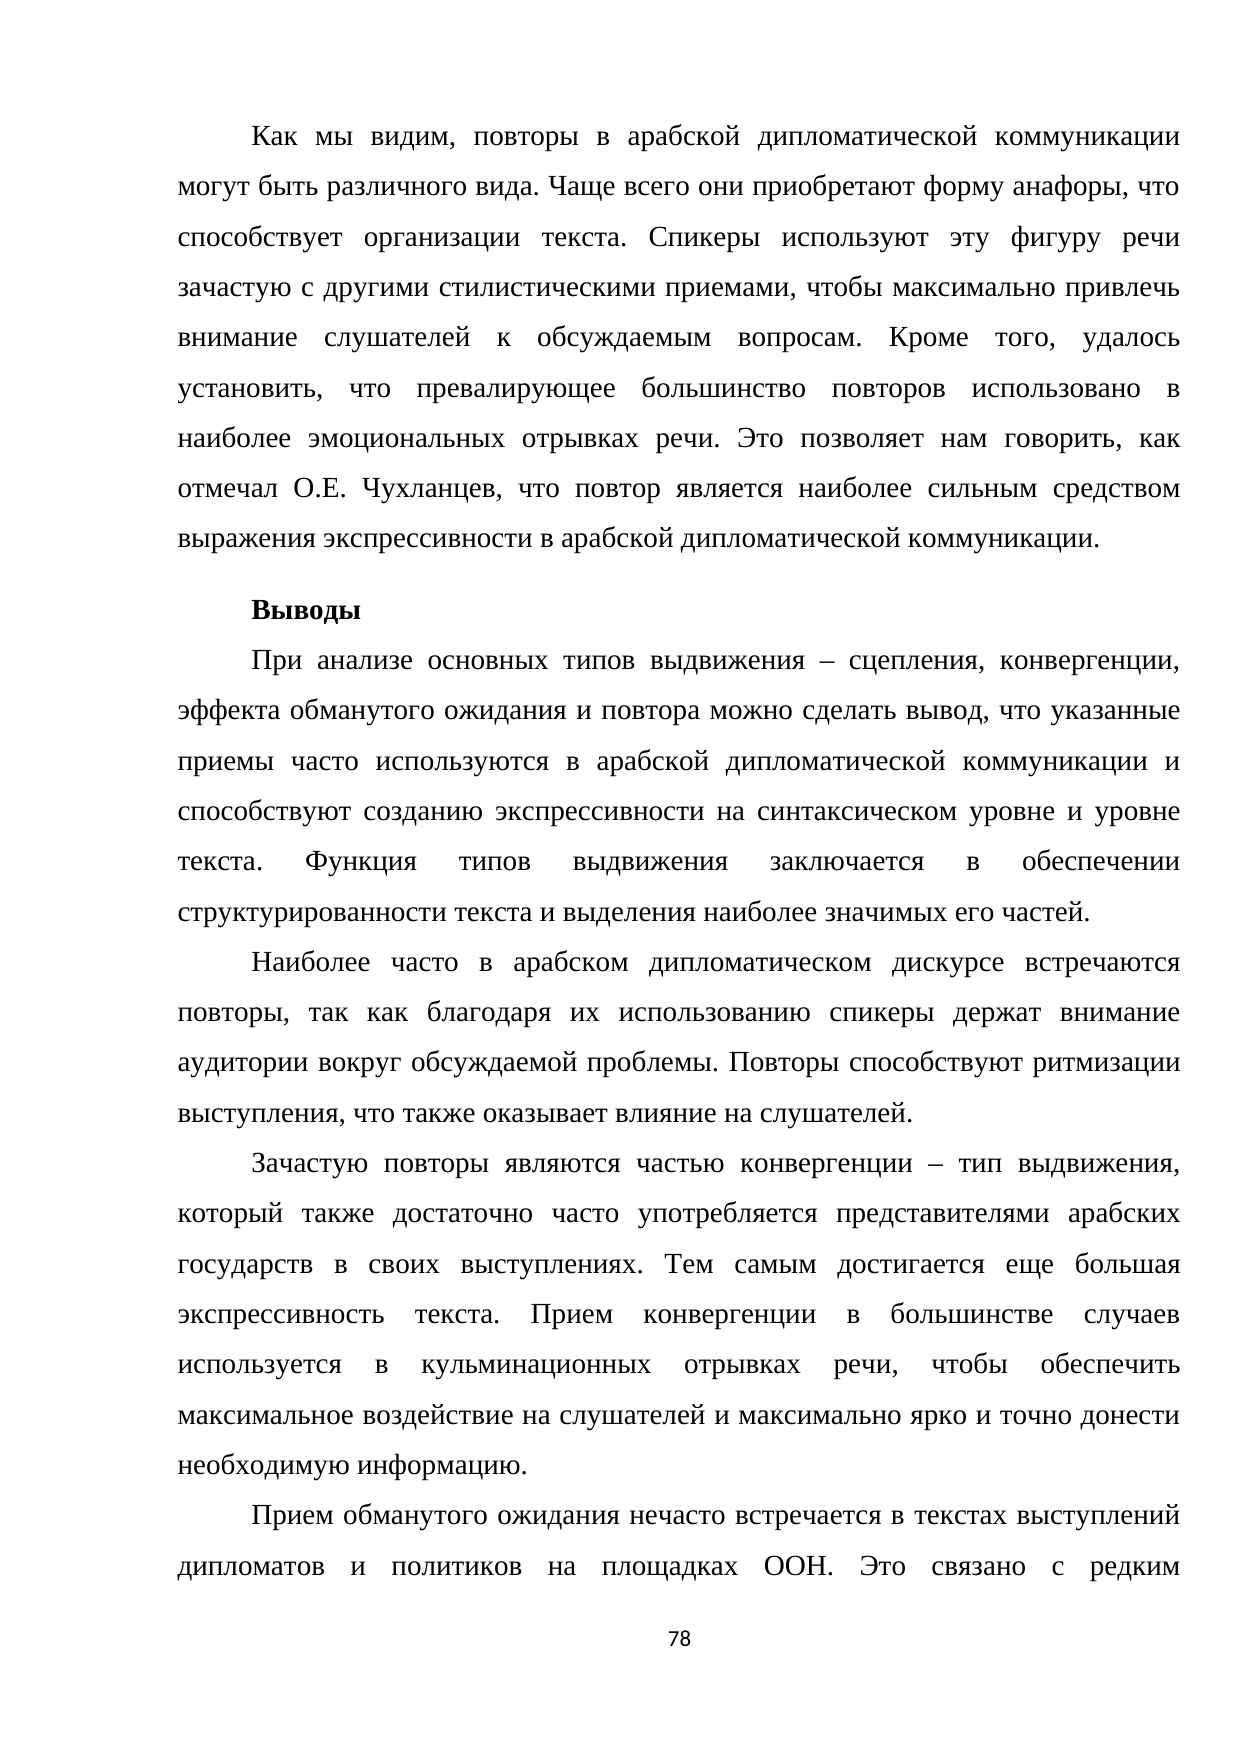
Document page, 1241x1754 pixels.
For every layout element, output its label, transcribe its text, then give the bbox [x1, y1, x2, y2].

text Как мы видим, повторы в арабской дипломатической коммуникации могут быть различного вида. Чаще всего они приобретают форму анафоры, что способствует организации текста. Спикеры используют эту фигуру речи зачастую с другими стилистическими приемами, чтобы максимально привлечь внимание слушателей к обсуждаемым вопросам. Кроме того, удалось установить, что превалирующее большинство повторов использовано в наиболее эмоциональных отрывках речи. Это позволяет нам говорить, как отмечал О.Е. Чухланцев, что повтор является наиболее сильным средством выражения экспрессивности в арабской дипломатической коммуникации. [177, 118, 1181, 554]
text Зачастую повторы являются частью конвергенции – тип выдвижения, который также достаточно часто употребляется представителями арабских государств в своих выступлениях. Тем самым достигается еще большая экспрессивность текста. Прием конвергенции в большинстве случаев используется в кульминационных отрывках речи, чтобы обеспечить максимальное воздействие на слушателей и максимально ярко и точно донести необходимую информацию. [177, 1145, 1181, 1481]
text При анализе основных типов выдвижения – сцепления, конвергенции, эффекта обманутого ожидания и повтора можно сделать вывод, что указанные приемы часто используются в арабской дипломатической коммуникации и способствуют созданию экспрессивности на синтаксическом уровне и уровне текста. Функция типов выдвижения заключается в обеспечении структурированности текста и выделения наиболее значимых его частей. [177, 642, 1181, 927]
subtitle Выводы [177, 592, 1181, 625]
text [177, 1497, 1181, 1581]
text Наиболее часто в арабском дипломатическом дискурсе встречаются повторы, так как благодаря их использованию спикеры держат внимание аудитории вокруг обсуждаемой проблемы. Повторы способствуют ритмизации выступления, что также оказывает влияние на слушателей. [177, 944, 1181, 1128]
